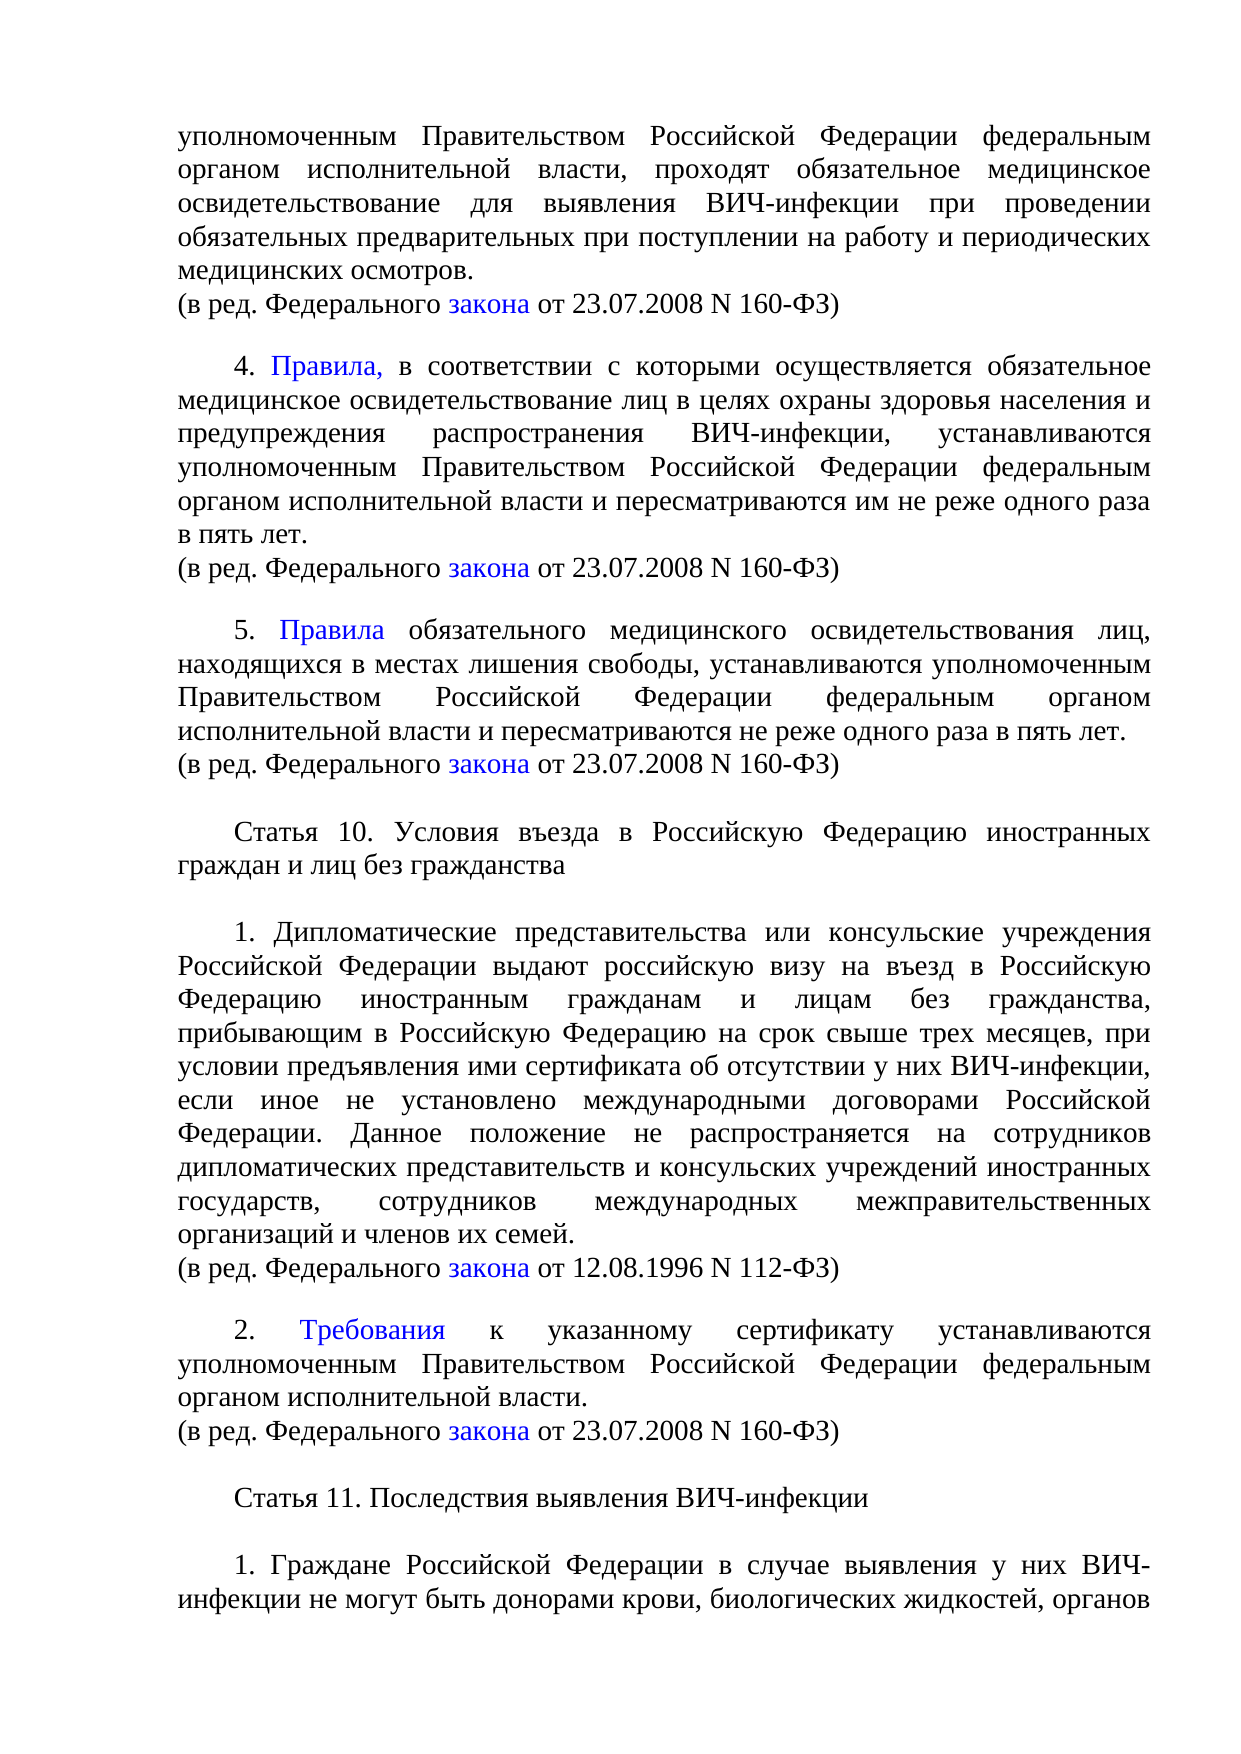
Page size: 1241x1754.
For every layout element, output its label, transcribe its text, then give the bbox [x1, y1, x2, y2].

text (в ред. Федерального закона от 23.07.2008 N 160-ФЗ) [177, 747, 1152, 780]
text Статья 11. Последствия выявления ВИЧ-инфекции [177, 1480, 1152, 1514]
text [177, 118, 1152, 286]
text Статья 10. Условия въезда в Российскую Федерацию иностранных граждан и лиц без гражданства [177, 814, 1152, 881]
text (в ред. Федерального закона от 23.07.2008 N 160-ФЗ) [177, 286, 1152, 319]
text 4. Правила, в соответствии с которыми осуществляется обязательное медицинское освидетельствование лиц в целях охраны здоровья населения и предупреждения распространения ВИЧ-инфекции, устанавливаются уполномоченным Правительством Российской Федерации федеральным органом исполнительной власти и пересматриваются им не реже одного раза в пять лет. [177, 348, 1152, 550]
text (в ред. Федерального закона от 23.07.2008 N 160-ФЗ) [177, 550, 1152, 583]
text 1. Дипломатические представительства или консульские учреждения Российской Федерации выдают российскую визу на въезд в Российскую Федерацию иностранным гражданам и лицам без гражданства, прибывающим в Российскую Федерацию на срок свыше трех месяцев, при условии предъявления ими сертификата об отсутствии у них ВИЧ-инфекции, если иное не установлено международными договорами Российской Федерации. Данное положение не распространяется на сотрудников дипломатических представительств и консульских учреждений иностранных государств, сотрудников международных межправительственных организаций и членов их семей. [177, 914, 1152, 1250]
text (в ред. Федерального закона от 12.08.1996 N 112-ФЗ) [177, 1250, 1152, 1283]
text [177, 1547, 1152, 1614]
text (в ред. Федерального закона от 23.07.2008 N 160-ФЗ) [177, 1413, 1152, 1447]
text 5. Правила обязательного медицинского освидетельствования лиц, находящихся в местах лишения свободы, устанавливаются уполномоченным Правительством Российской Федерации федеральным органом исполнительной власти и пересматриваются не реже одного раза в пять лет. [177, 612, 1152, 747]
text 2. Требования к указанному сертификату устанавливаются уполномоченным Правительством Российской Федерации федеральным органом исполнительной власти. [177, 1312, 1152, 1413]
